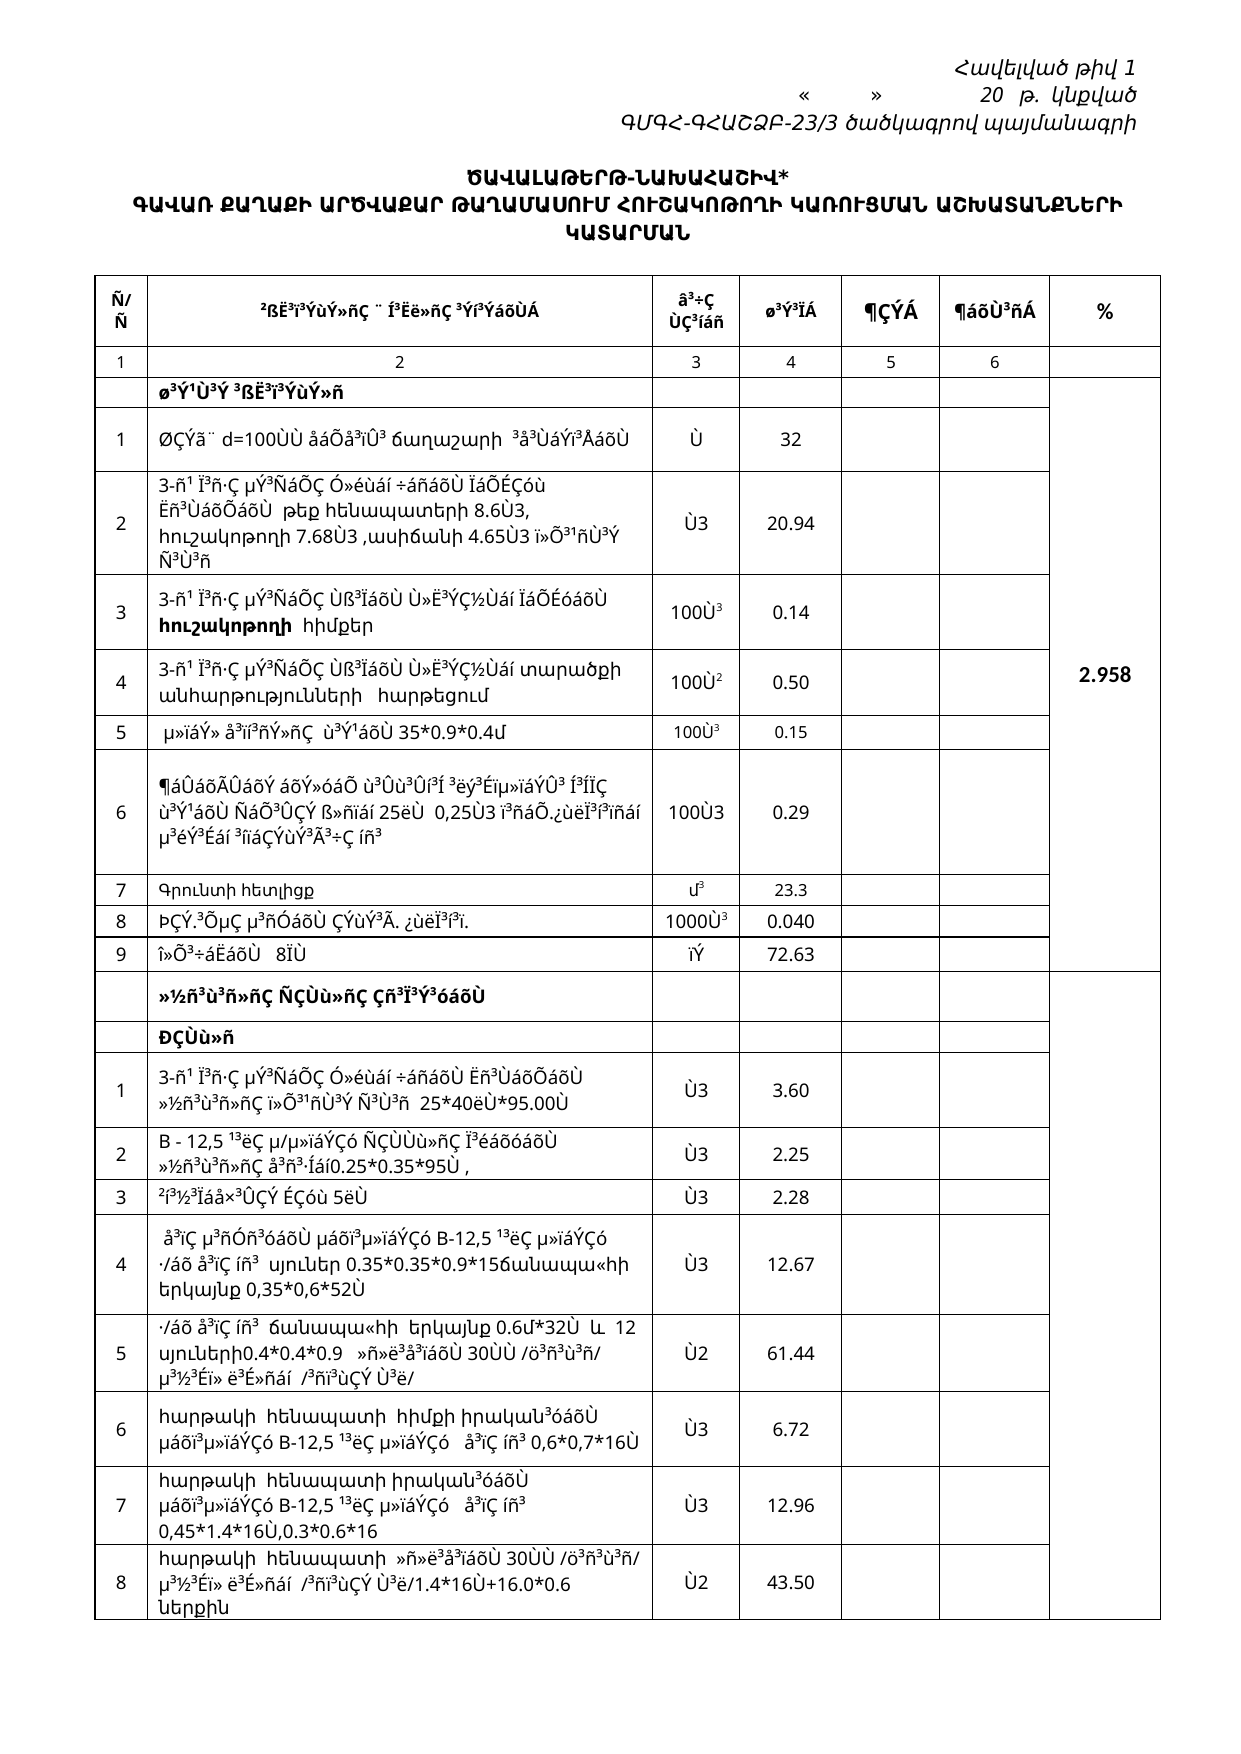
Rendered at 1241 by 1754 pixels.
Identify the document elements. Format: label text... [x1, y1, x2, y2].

table_cell 100Ù3 [653, 575, 739, 649]
table_cell [940, 716, 1049, 749]
table_cell 0.50 [740, 650, 841, 714]
table_cell [1050, 972, 1160, 1619]
table_cell 3-ñ¹ Ï³ñ·Ç µÝ³ÑáÕÇ Ùß³ÏáõÙ Ù»Ë³ÝÇ½Ùáí տարածքի անհարթությունների հարթեցում [148, 650, 652, 714]
text ԳՄԳՀ-ԳՀԱՇՁԲ-23/3 ծածկագրով պայմանագրի [118, 108, 1137, 137]
table_cell î»Õ³÷áËáõÙ 8ÏÙ [148, 938, 652, 971]
table_cell µ»ïáÝ» å³ïí³ñÝ»ñÇ ù³Ý¹áõÙ 35*0.9*0.4մ [148, 716, 652, 749]
table_cell Ù3 [653, 1180, 739, 1213]
table_cell 7 [96, 875, 147, 905]
table_cell [842, 472, 939, 574]
table_cell [940, 1022, 1049, 1052]
table_cell [940, 1180, 1049, 1213]
table_cell 2.28 [740, 1180, 841, 1213]
table_header ¶áõÙ³ñÁ [940, 276, 1049, 346]
table_cell [842, 716, 939, 749]
table_cell Ù [653, 408, 739, 471]
table_cell [940, 1467, 1049, 1544]
table_cell 7 [96, 1467, 147, 1544]
table_cell 4 [96, 650, 147, 714]
table_cell 4 [96, 1215, 147, 1313]
table_cell ÞÇÝ.³ÕµÇ µ³ñÓáõÙ ÇÝùÝ³Ã. ¿ùëÏ³í³ï. [148, 906, 652, 936]
table_cell [96, 972, 147, 1021]
table_cell 3.60 [740, 1053, 841, 1127]
table_cell [842, 1180, 939, 1213]
table_header ¶ÇÝÁ [842, 276, 939, 346]
text ԳԱՎԱՌ ՔԱՂԱՔԻ ԱՐԾՎԱՔԱՐ ԹԱՂԱՄԱՍՈՒՄ ՀՈՒՇԱԿՈԹՈՂԻ ԿԱՌՈՒՑՄԱՆ ԱՇԽԱՏԱՆՔՆԵՐԻ ԿԱՏԱՐՄԱՆ [118, 190, 1137, 247]
table_cell [842, 1467, 939, 1544]
table_cell ø³Ý¹Ù³Ý ³ßË³ï³ÝùÝ»ñ [148, 378, 652, 407]
table_cell [96, 1022, 147, 1052]
table_cell 32 [740, 408, 841, 471]
table_cell [842, 1545, 939, 1619]
table_cell 0.15 [740, 716, 841, 749]
table_cell [842, 408, 939, 471]
table_cell [940, 1545, 1049, 1619]
table_cell 2 [96, 472, 147, 574]
table_cell Ù2 [653, 1545, 739, 1619]
table_cell å³ïÇ µ³ñÓñ³óáõÙ µáõï³µ»ïáÝÇó B-12,5 ¹³ëÇ µ»ïáÝÇó ·/áõ å³ïÇ íñ³ սյուներ 0.35*0.35*0.9*15ճանապա«հի երկայնք 0,35*0,6*52Ù [148, 1215, 652, 1313]
table_cell 1 [96, 347, 147, 377]
table_cell 6 [96, 750, 147, 874]
table_cell 72.63 [740, 938, 841, 971]
table_cell հարթակի հենապատի »ñ»ë³å³ïáõÙ 30ÙÙ /ö³ñ³ù³ñ/ µ³½³Éï» ë³É»ñáí /³ñï³ùÇÝ Ù³ë/1.4*16Ù+16.0*0.6 ներքին [148, 1545, 652, 1619]
table_cell [842, 1215, 939, 1313]
table_cell Գրունտի հետլիցք [148, 875, 652, 905]
table_header Ñ/Ñ [96, 276, 147, 346]
table_cell [940, 1053, 1049, 1127]
table_cell հարթակի հենապատի իրական³óáõÙ µáõï³µ»ïáÝÇó B-12,5 ¹³ëÇ µ»ïáÝÇó å³ïÇ íñ³ 0,45*1.4*16Ù,0.3*0.6*16 [148, 1467, 652, 1544]
table_cell 4 [740, 347, 841, 377]
text ԾԱՎԱԼԱԹԵՐԹ-ՆԱԽԱՀԱՇԻՎ* [118, 166, 1137, 190]
table_cell [940, 906, 1049, 936]
table_cell 1 [96, 1053, 147, 1127]
table_cell [653, 972, 739, 1021]
table_cell 3 [653, 347, 739, 377]
table_cell [842, 972, 939, 1021]
table_cell 0.040 [740, 906, 841, 936]
table_cell [842, 1053, 939, 1127]
table_cell 5 [96, 716, 147, 749]
table_cell [653, 1022, 739, 1052]
table_cell 3 [96, 575, 147, 649]
table_cell Ù3 [653, 1467, 739, 1544]
table_cell [842, 1392, 939, 1466]
table_cell 12.67 [740, 1215, 841, 1313]
table_cell [940, 378, 1049, 407]
table_cell ïÝ [653, 938, 739, 971]
table_cell [940, 650, 1049, 714]
table_header ²ßË³ï³ÝùÝ»ñÇ ¨ Í³Ëë»ñÇ ³Ýí³ÝáõÙÁ [148, 276, 652, 346]
table_cell 8 [96, 906, 147, 936]
table_cell [940, 1128, 1049, 1179]
table_cell »½ñ³ù³ñ»ñÇ ÑÇÙù»ñÇ Çñ³Ï³Ý³óáõÙ [148, 972, 652, 1021]
table_cell [842, 575, 939, 649]
table_cell 43.50 [740, 1545, 841, 1619]
table_cell 1 [96, 408, 147, 471]
table_cell [940, 575, 1049, 649]
table_cell 100Ù2 [653, 650, 739, 714]
table_cell 6.72 [740, 1392, 841, 1466]
table_cell Ù3 [653, 1053, 739, 1127]
table_cell 2.25 [740, 1128, 841, 1179]
table_cell 6 [940, 347, 1049, 377]
table_cell 100Ù3 [653, 750, 739, 874]
table_cell 0.29 [740, 750, 841, 874]
table_cell Ù3 [653, 472, 739, 574]
table_cell [653, 378, 739, 407]
table_cell [740, 1022, 841, 1052]
table_cell 2 [148, 347, 652, 377]
table_cell 2.958 [1050, 378, 1160, 971]
table_cell [940, 1215, 1049, 1313]
table_cell [740, 378, 841, 407]
text « » 20 թ. կնքված [118, 80, 1137, 108]
table_header ø³Ý³ÏÁ [740, 276, 841, 346]
table_cell ÐÇÙù»ñ [148, 1022, 652, 1052]
table_cell [940, 938, 1049, 971]
table_cell Ù2 [653, 1315, 739, 1391]
text Հավելված թիվ 1 [118, 56, 1137, 80]
table_cell 1000Ù3 [653, 906, 739, 936]
table_cell 61.44 [740, 1315, 841, 1391]
table_cell [842, 378, 939, 407]
table_cell 3 [96, 1180, 147, 1213]
table_cell ØÇÝã¨ d=100ÙÙ åáÕå³ïÛ³ ճաղաշարի ³å³ÙáÝï³ÅáõÙ [148, 408, 652, 471]
table_cell [842, 1315, 939, 1391]
table_cell [940, 1392, 1049, 1466]
table_cell 6 [96, 1392, 147, 1466]
table_cell [842, 750, 939, 874]
table_cell 3-ñ¹ Ï³ñ·Ç µÝ³ÑáÕÇ Ùß³ÏáõÙ Ù»Ë³ÝÇ½Ùáí ÏáÕÉóáõÙ հուշակոթողի հիմքեր [148, 575, 652, 649]
table_cell 23.3 [740, 875, 841, 905]
table_cell 5 [96, 1315, 147, 1391]
table_cell ¶áÛáõÃÛáõÝ áõÝ»óáÕ ù³Ûù³Ûí³Í ³ëý³Éïµ»ïáÝÛ³ Í³ÍÏÇ ù³Ý¹áõÙ ÑáÕ³ÛÇÝ ß»ñïáí 25ëÙ 0,25Ù3 ï³ñáÕ.¿ùëÏ³í³ïñáí µ³éÝ³Éáí ³íïáÇÝùÝ³Ã³÷Ç íñ³ [148, 750, 652, 874]
table_cell Ù3 [653, 1392, 739, 1466]
table_cell 8 [96, 1545, 147, 1619]
table_cell 2 [96, 1128, 147, 1179]
table_header % [1050, 276, 1160, 346]
table_cell [940, 750, 1049, 874]
table_cell [96, 378, 147, 407]
table_cell [842, 938, 939, 971]
table_cell 12.96 [740, 1467, 841, 1544]
table_cell ·/áõ å³ïÇ íñ³ ճանապա«հի երկայնք 0.6մ*32Ù և 12 սյուների0.4*0.4*0.9 »ñ»ë³å³ïáõÙ 30ÙÙ /ö³ñ³ù³ñ/ µ³½³Éï» ë³É»ñáí /³ñï³ùÇÝ Ù³ë/ [148, 1315, 652, 1391]
table_cell [940, 472, 1049, 574]
table_cell 100Ù3 [653, 716, 739, 749]
table_cell 9 [96, 938, 147, 971]
table_cell մ3 [653, 875, 739, 905]
table_cell B - 12,5 ¹³ëÇ µ/µ»ïáÝÇó ÑÇÙÙù»ñÇ Ï³éáõóáõÙ »½ñ³ù³ñ»ñÇ å³ñ³·Íáí0.25*0.35*95Ù , [148, 1128, 652, 1179]
table_cell հարթակի հենապատի հիմքի իրական³óáõÙ µáõï³µ»ïáÝÇó B-12,5 ¹³ëÇ µ»ïáÝÇó å³ïÇ íñ³ 0,6*0,7*16Ù [148, 1392, 652, 1466]
table_cell [842, 1128, 939, 1179]
table_cell [842, 875, 939, 905]
table_cell [940, 408, 1049, 471]
table_cell ²í³½³Ïáå×³ÛÇÝ ÉÇóù 5ëÙ [148, 1180, 652, 1213]
table_cell [940, 875, 1049, 905]
table_cell 0.14 [740, 575, 841, 649]
table_header â³÷Ç ÙÇ³íáñ [653, 276, 739, 346]
table_cell [842, 1022, 939, 1052]
table_cell [940, 1315, 1049, 1391]
table_cell [842, 650, 939, 714]
table_cell [740, 972, 841, 1021]
table_cell [940, 972, 1049, 1021]
table_cell Ù3 [653, 1215, 739, 1313]
table_cell 20.94 [740, 472, 841, 574]
table_cell [842, 906, 939, 936]
table_cell [1050, 347, 1160, 377]
table_cell Ù3 [653, 1128, 739, 1179]
table_cell 3-ñ¹ Ï³ñ·Ç µÝ³ÑáÕÇ Ó»éùáí ÷áñáõÙ Ëñ³ÙáõÕáõÙ »½ñ³ù³ñ»ñÇ ï»Õ³¹ñÙ³Ý Ñ³Ù³ñ 25*40ëÙ*95.00Ù [148, 1053, 652, 1127]
table_cell 5 [842, 347, 939, 377]
table_cell 3-ñ¹ Ï³ñ·Ç µÝ³ÑáÕÇ Ó»éùáí ÷áñáõÙ ÏáÕÉÇóù Ëñ³ÙáõÕáõÙ թեք հենապատերի 8.6Ù3, հուշակոթողի 7.68Ù3 ,ասիճանի 4.65Ù3 ï»Õ³¹ñÙ³Ý Ñ³Ù³ñ [148, 472, 652, 574]
